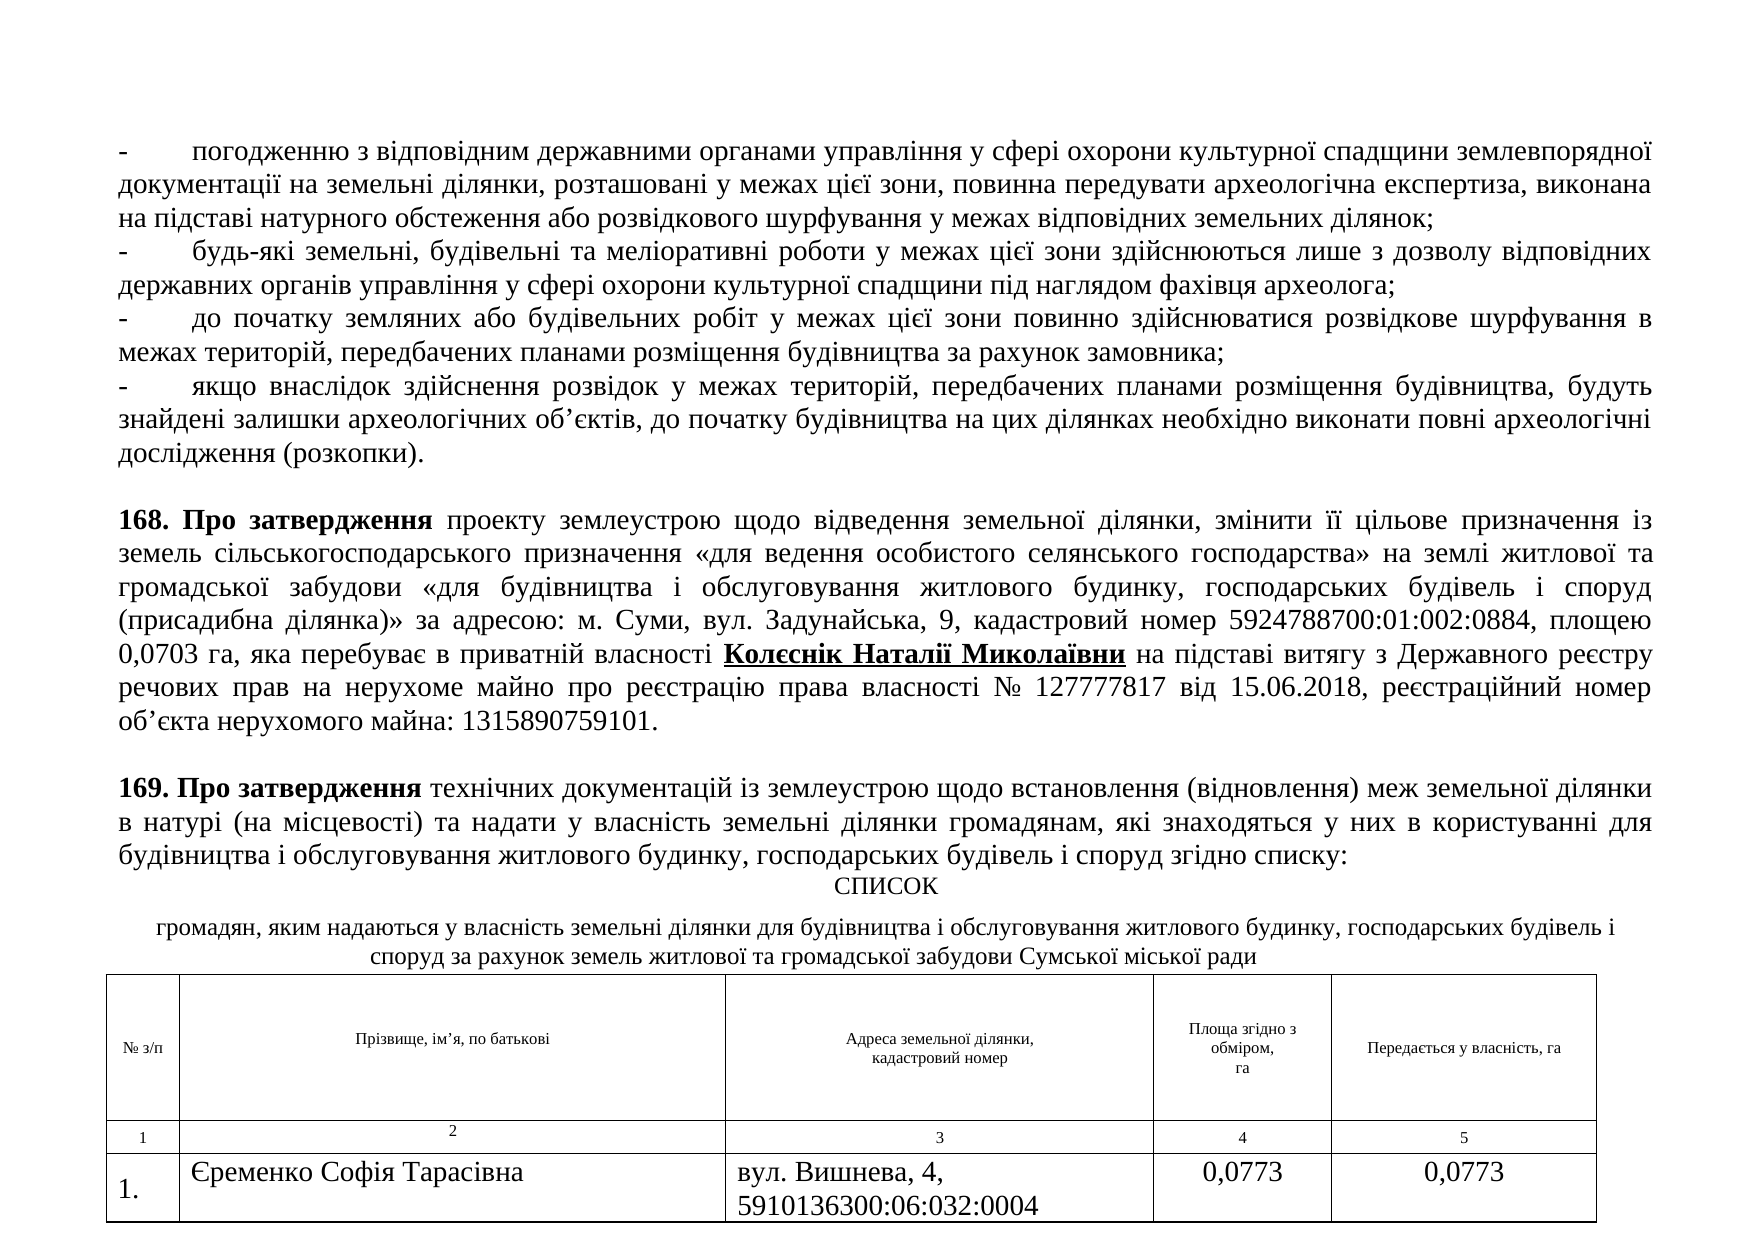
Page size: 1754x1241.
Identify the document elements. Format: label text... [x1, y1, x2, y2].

text - погодженню з відповідним державними органами управління у сфері охорони культурної спадщини землевпорядної документації на земельні ділянки, розташовані у межах цієї зони, повинна передувати археологічна експертиза, виконана на підставі натурного обстеження або розвідкового шурфування у межах відповідних земельних ділянок; [118, 133, 1654, 233]
table_cell Єременко Софія Тарасівна [180, 1154, 725, 1221]
table_cell 0,0773 [1154, 1154, 1331, 1221]
text СПИСОК [118, 871, 1654, 899]
table_header № з/п [107, 975, 179, 1120]
table_cell 4 [1154, 1121, 1331, 1153]
text - до початку земляних або будівельних робіт у межах цієї зони повинно здійснюватися розвідкове шурфування в межах територій, передбачених планами розміщення будівництва за рахунок замовника; [118, 301, 1654, 368]
table_cell вул. Вишнева, 4, 5910136300:06:032:0004 [726, 1154, 1153, 1221]
text - будь-які земельні, будівельні та меліоративні роботи у межах цієї зони здійснюються лише з дозволу відповідних державних органів управління у сфері охорони культурної спадщини під наглядом фахівця археолога; [118, 233, 1654, 301]
table_cell 0,0773 [1332, 1154, 1596, 1221]
table_header Площа згідно з обміром, га [1154, 975, 1331, 1120]
table_header Прізвище, ім’я, по батькові [180, 975, 725, 1120]
table_header Адреса земельної ділянки, кадастровий номер [726, 975, 1153, 1120]
table_cell 1. [107, 1154, 179, 1221]
text 169. Про затвердження технічних документацій із землеустрою щодо встановлення (відновлення) меж земельної ділянки в натурі (на місцевості) та надати у власність земельні ділянки громадянам, які знаходяться у них в користуванні для будівництва і обслуговування житлового будинку, господарських будівель і споруд згідно списку: [118, 770, 1654, 871]
table_cell 1 [107, 1121, 179, 1153]
table_header Передається у власність, га [1332, 975, 1596, 1120]
text - якщо внаслідок здійснення розвідок у межах територій, передбачених планами розміщення будівництва, будуть знайдені залишки археологічних об’єктів, до початку будівництва на цих ділянках необхідно виконати повні археологічні дослідження (розкопки). [118, 368, 1654, 468]
table_cell 2 [180, 1121, 725, 1153]
text 168. Про затвердження проекту землеустрою щодо відведення земельної ділянки, змінити її цільове призначення із земель сільськогосподарського призначення «для ведення особистого селянського господарства» на землі житлової та громадської забудови «для будівництва і обслуговування житлового будинку, господарських будівель і споруд (присадибна ділянка)» за адресою: м. Суми, вул. Задунайська, 9, кадастровий номер 5924788700:01:002:0884, площею 0,0703 га, яка перебуває в приватній власності Колєснік Наталії Миколаївни на підставі витягу з Державного реєстру речових прав на нерухоме майно про реєстрацію права власності № 127777817 від 15.06.2018, реєстраційний номер об’єкта нерухомого майна: 1315890759101. [118, 502, 1654, 737]
text громадян, яким надаються у власність земельні ділянки для будівництва і обслуговування житлового будинку, господарських будівель і споруд за рахунок земель житлової та громадської забудови Сумської міської ради [118, 912, 1654, 969]
table_cell 3 [726, 1121, 1153, 1153]
table_cell 5 [1332, 1121, 1596, 1153]
